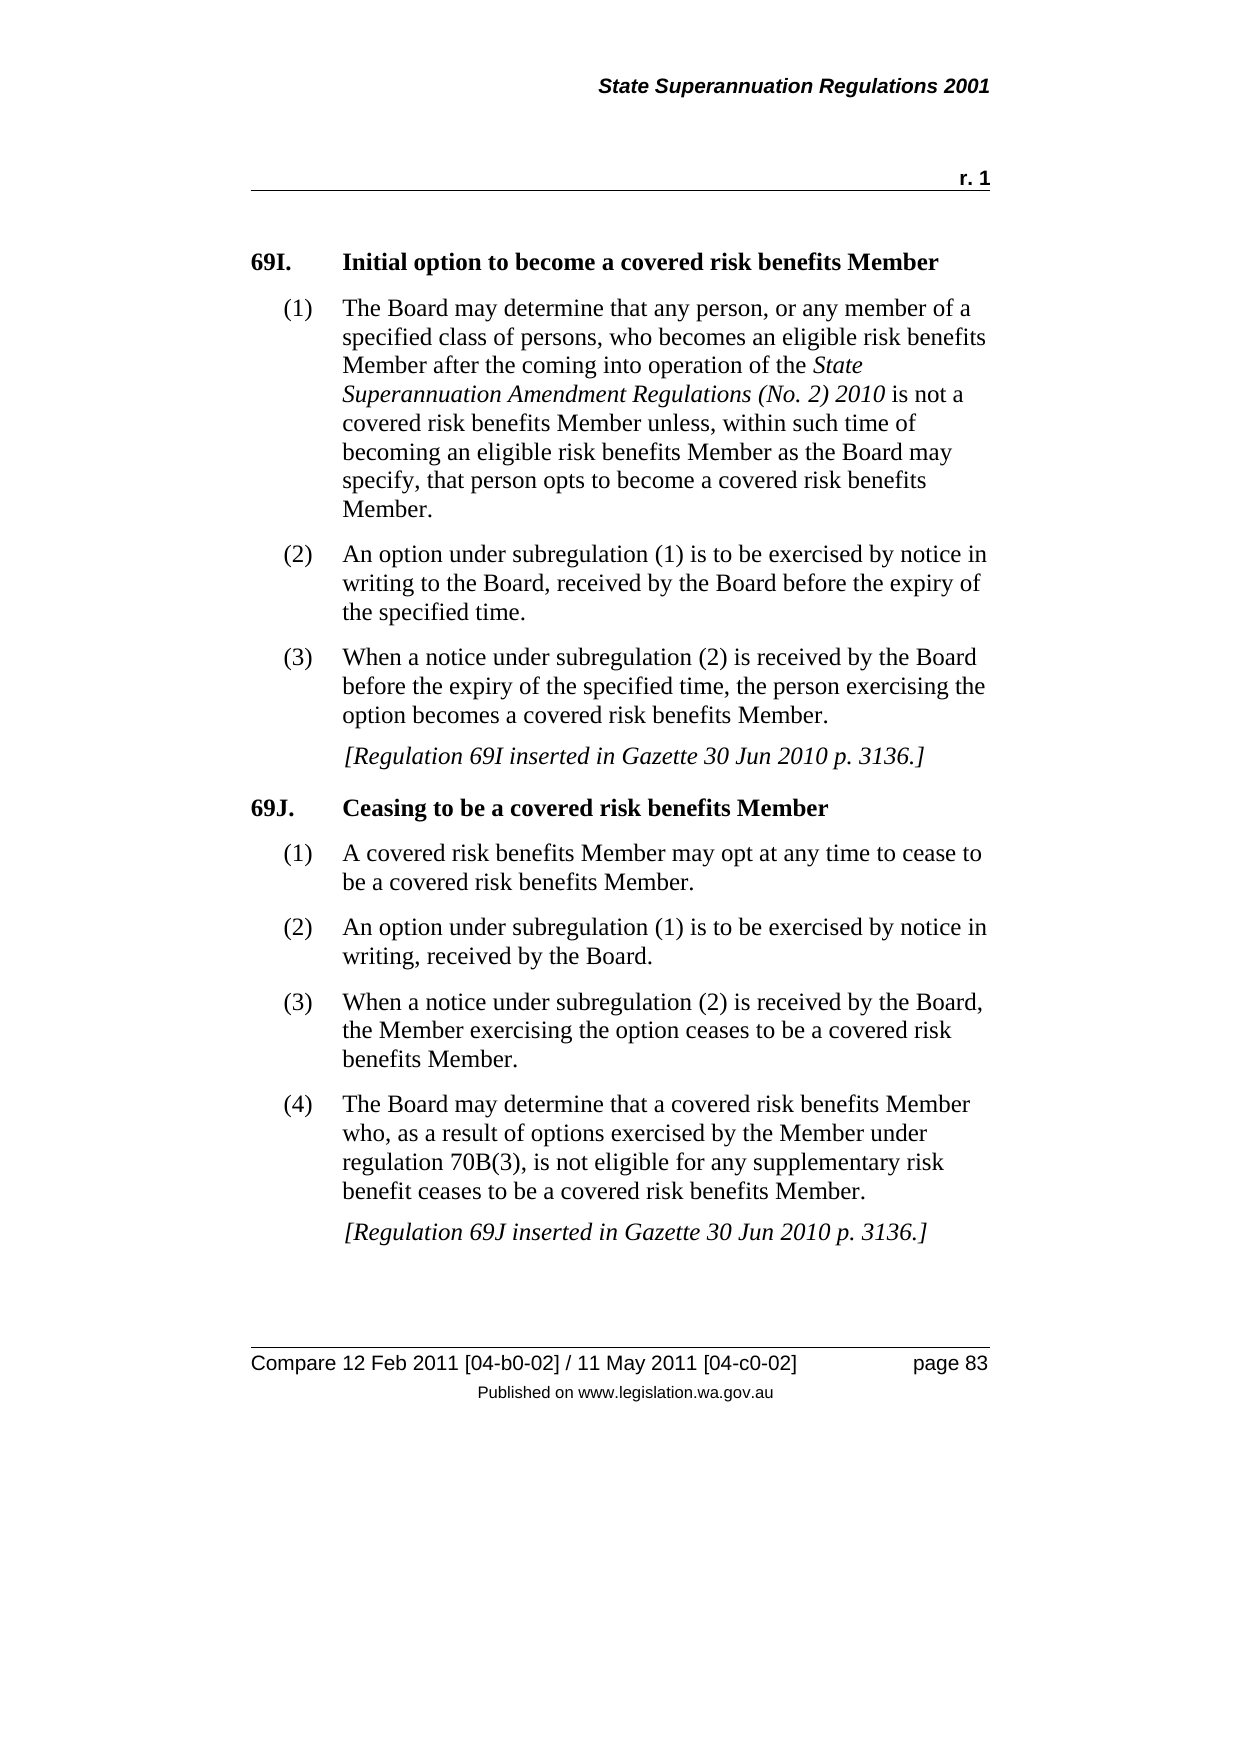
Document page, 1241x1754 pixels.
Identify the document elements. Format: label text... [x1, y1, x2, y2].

text (3) When a notice under subregulation (2) is received by the Board, the Member exercising the option ceases to be a covered risk benefits Member. [251, 987, 990, 1073]
text (4) The Board may determine that a covered risk benefits Member who, as a result of options exercised by the Member under regulation 70B(3), is not eligible for any supplementary risk benefit ceases to be a covered risk benefits Member. [251, 1089, 990, 1204]
text [Regulation 69J inserted in Gazette 30 Jun 2010 p. 3136.] [251, 1217, 990, 1246]
text (2) An option under subregulation (1) is to be exercised by notice in writing, received by the Board. [251, 912, 990, 970]
text (1) A covered risk benefits Member may opt at any time to cease to be a covered risk benefits Member. [251, 838, 990, 896]
subtitle 69J. Ceasing to be a covered risk benefits Member [251, 793, 990, 822]
text (2) An option under subregulation (1) is to be exercised by notice in writing to the Board, received by the Board before the expiry of the specified time. [251, 539, 990, 626]
text (1) The Board may determine that any person, or any member of a specified class of persons, who becomes an eligible risk benefits Member after the coming into operation of the State Superannuation Amendment Regulations (No. 2) 2010 is not a covered risk benefits Member unless, within such time of becoming an eligible risk benefits Member as the Board may specify, that person opts to become a covered risk benefits Member. [251, 293, 990, 523]
text [Regulation 69I inserted in Gazette 30 Jun 2010 p. 3136.] [251, 741, 990, 770]
subtitle 69I. Initial option to become a covered risk benefits Member [251, 247, 990, 276]
text (3) When a notice under subregulation (2) is received by the Board before the expiry of the specified time, the person exercising the option becomes a covered risk benefits Member. [251, 642, 990, 729]
